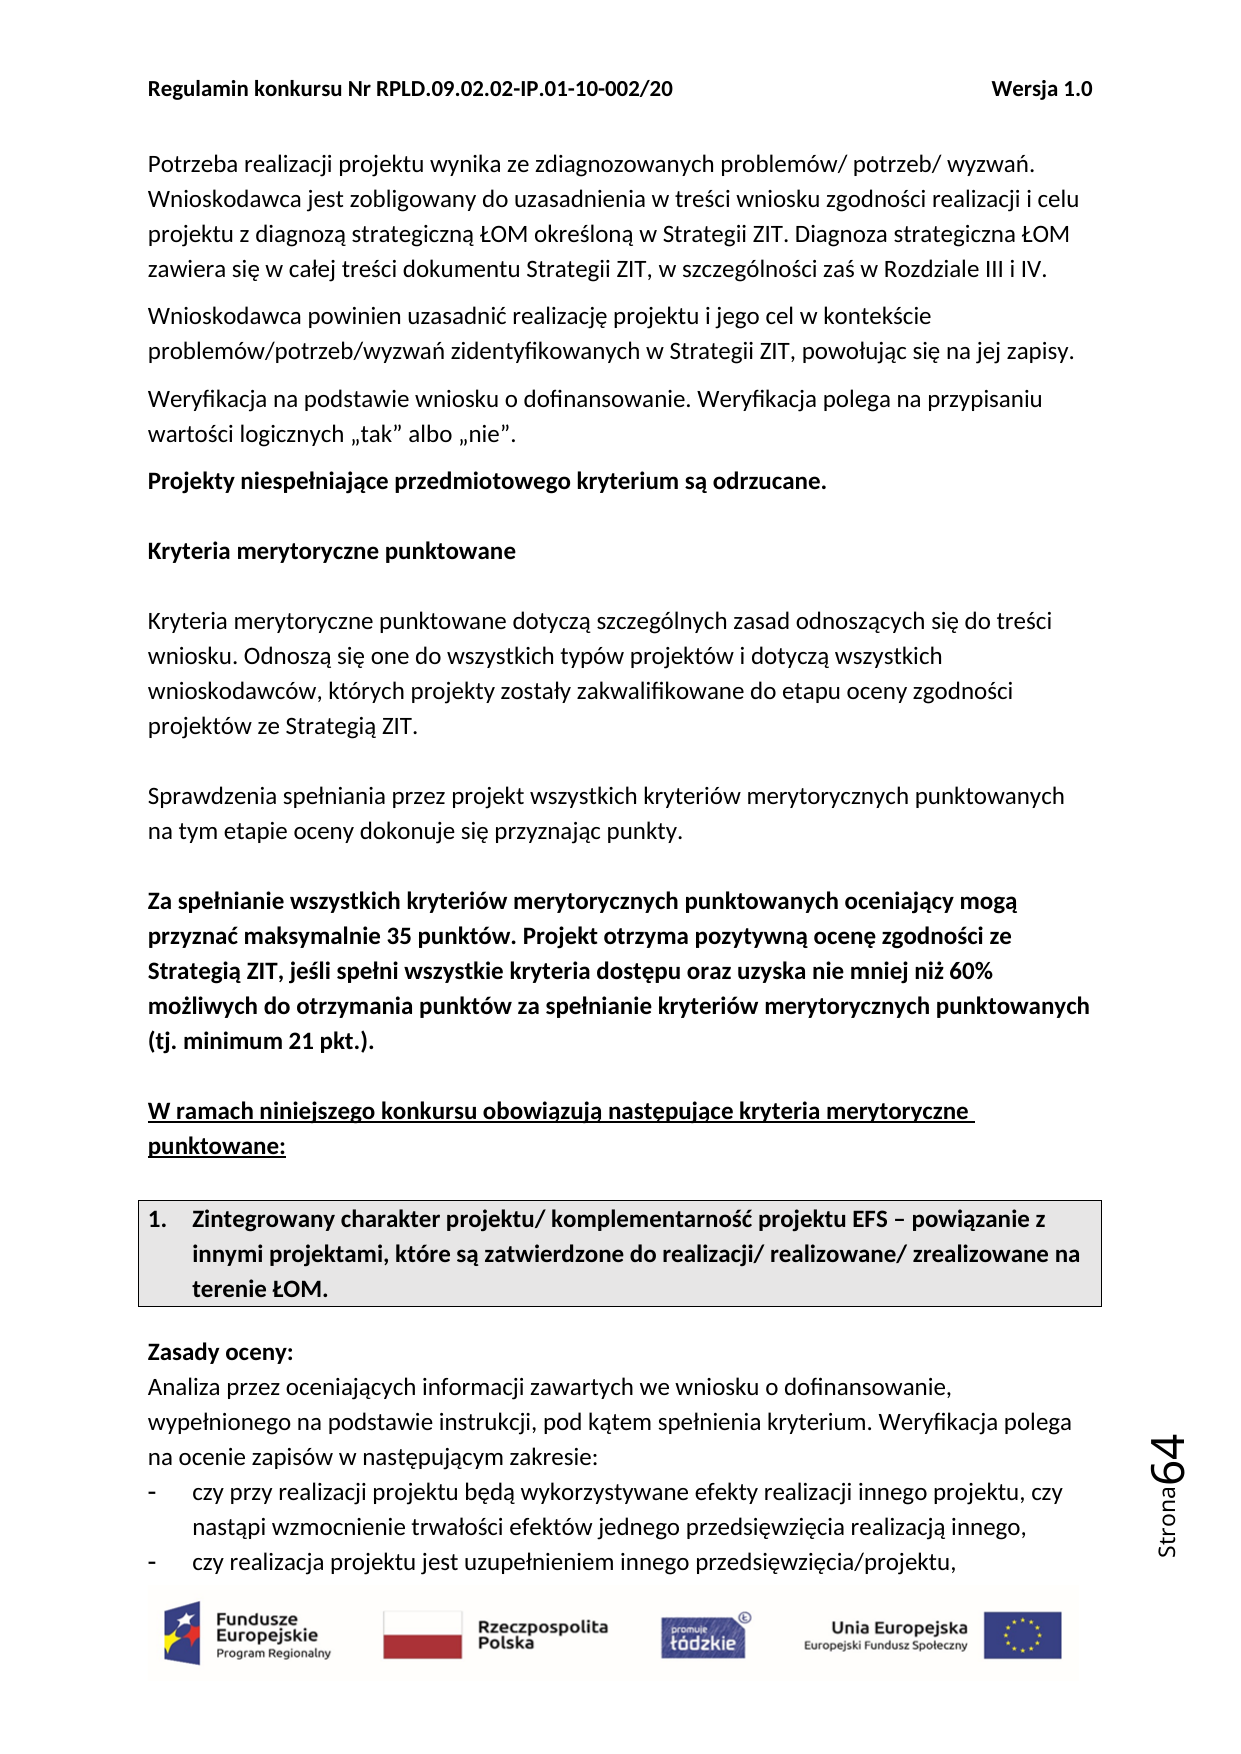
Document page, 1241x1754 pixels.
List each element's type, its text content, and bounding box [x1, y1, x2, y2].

text Za spełnianie wszystkich kryteriów merytorycznych punktowanych oceniający mogą przyznać maksymalnie 35 punktów. Projekt otrzyma pozytywną ocenę zgodności ze Strategią ZIT, jeśli spełni wszystkie kryteria dostępu oraz uzyska nie mniej niż 60% możliwych do otrzymania punktów za spełnianie kryteriów merytorycznych punktowanych (tj. minimum 21 pkt.). [148, 885, 1092, 1056]
text Zasady oceny: [148, 1336, 1092, 1367]
text Kryteria merytoryczne punktowane [148, 535, 1092, 566]
text Projekty niespełniające przedmiotowego kryterium są odrzucane. [148, 465, 1092, 496]
list Zintegrowany charakter projektu/ komplementarność projektu EFS – powiązanie z innymi projektami, które są zatwierdzone do realizacji/ realizowane/ zrealizowane na terenie ŁOM. [139, 1201, 1101, 1306]
text Potrzeba realizacji projektu wynika ze zdiagnozowanych problemów/ potrzeb/ wyzwań. Wnioskodawca jest zobligowany do uzasadnienia w treści wniosku zgodności realizacji i celu projektu z diagnozą strategiczną ŁOM określoną w Strategii ZIT. Diagnoza strategiczna ŁOM zawiera się w całej treści dokumentu Strategii ZIT, w szczególności zaś w Rozdziale III i IV. [148, 148, 1092, 283]
list czy przy realizacji projektu będą wykorzystywane efekty realizacji innego projektu, czy nastąpi wzmocnienie trwałości efektów jednego przedsięwzięcia realizacją innego, [148, 1476, 1092, 1542]
picture [147, 1585, 1079, 1681]
text Sprawdzenia spełniania przez projekt wszystkich kryteriów merytorycznych punktowanych na tym etapie oceny dokonuje się przyznając punkty. [148, 780, 1092, 846]
text W ramach niniejszego konkursu obowiązują następujące kryteria merytoryczne punktowane: [148, 1095, 1092, 1161]
text Analiza przez oceniających informacji zawartych we wniosku o dofinansowanie, wypełnionego na podstawie instrukcji, pod kątem spełnienia kryterium. Weryfikacja polega na ocenie zapisów w następującym zakresie: [148, 1371, 1092, 1472]
text Kryteria merytoryczne punktowane dotyczą szczególnych zasad odnoszących się do treści wniosku. Odnoszą się one do wszystkich typów projektów i dotyczą wszystkich wnioskodawców, których projekty zostały zakwalifikowane do etapu oceny zgodności projektów ze Strategią ZIT. [148, 605, 1092, 741]
text Wnioskodawca powinien uzasadnić realizację projektu i jego cel w kontekście problemów/potrzeb/wyzwań zidentyfikowanych w Strategii ZIT, powołując się na jej zapisy. [148, 300, 1092, 366]
text Weryfikacja na podstawie wniosku o dofinansowanie. Weryfikacja polega na przypisaniu wartości logicznych „tak” albo „nie”. [148, 383, 1092, 448]
list czy realizacja projektu jest uzupełnieniem innego przedsięwzięcia/projektu, [148, 1546, 1092, 1577]
